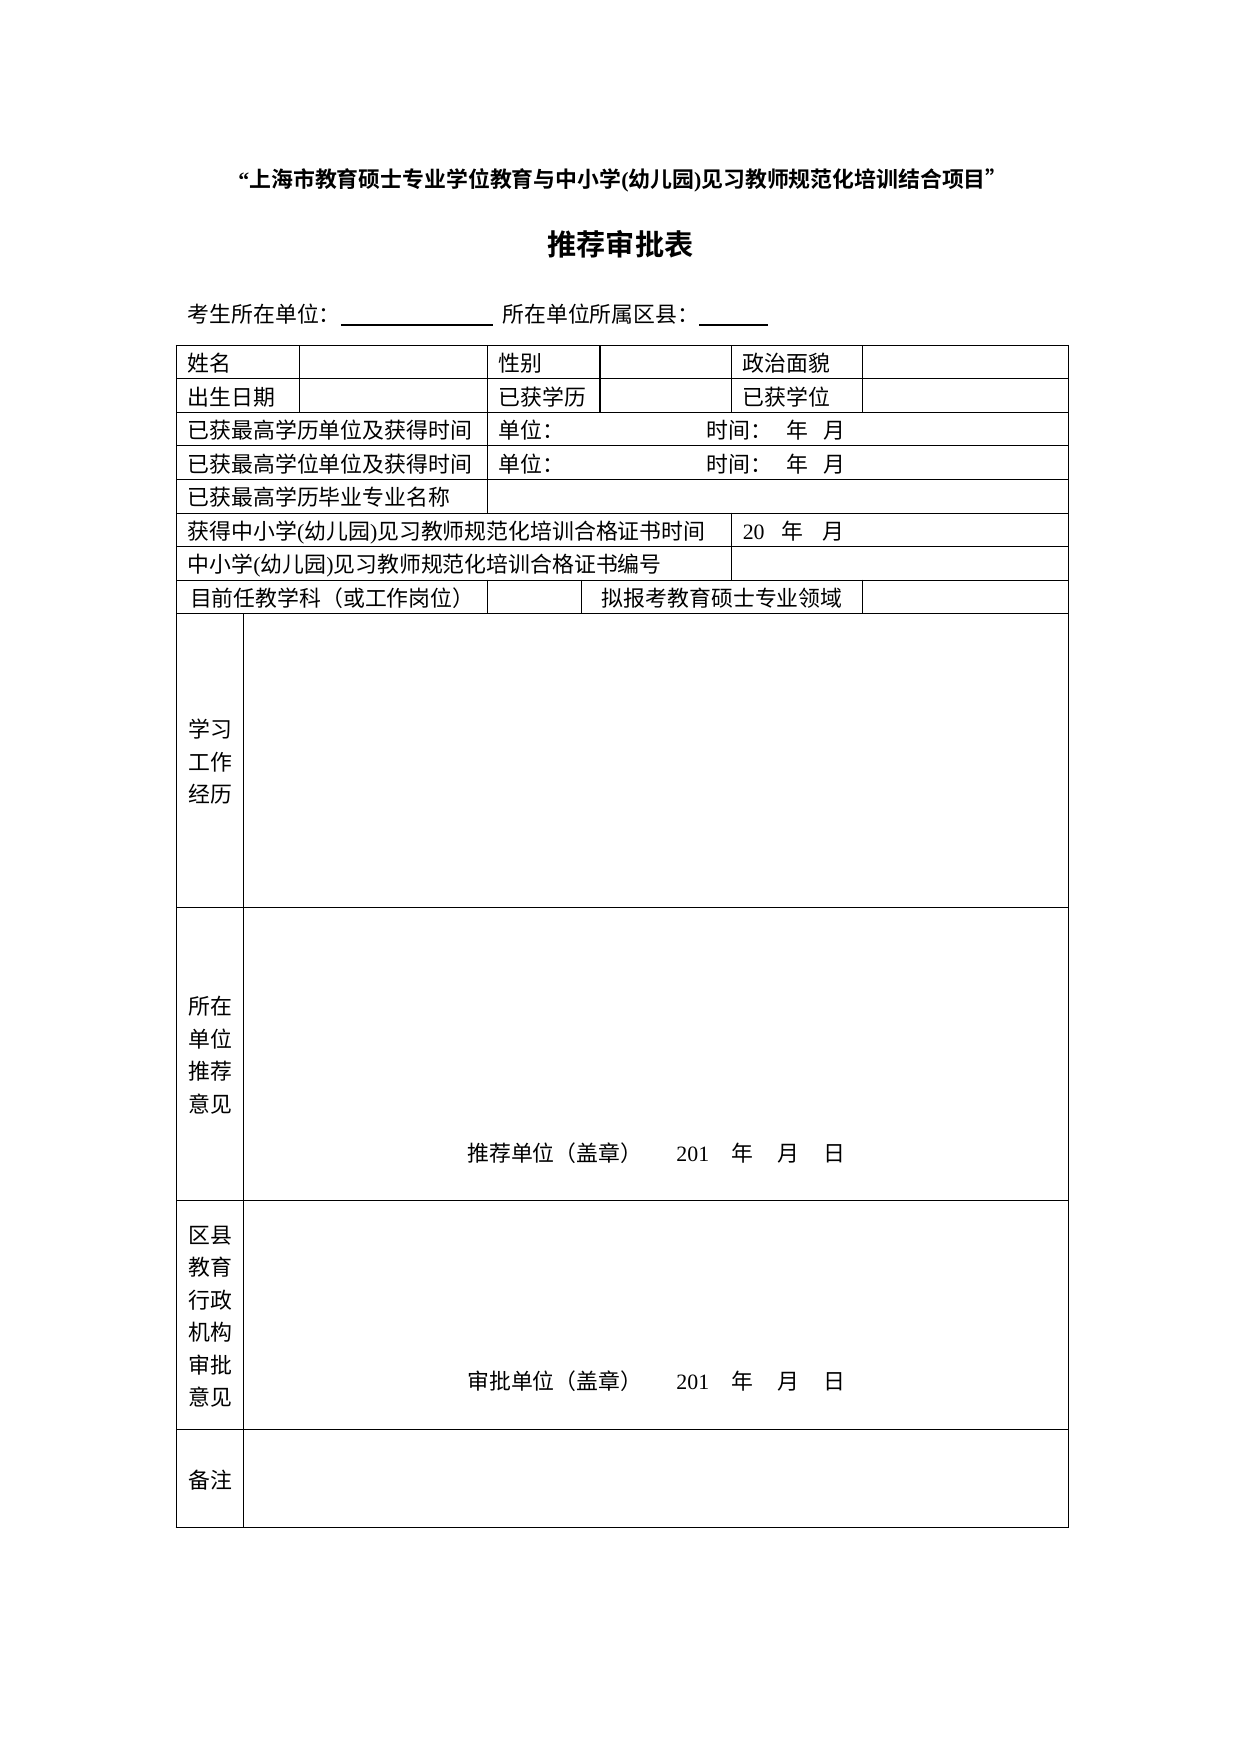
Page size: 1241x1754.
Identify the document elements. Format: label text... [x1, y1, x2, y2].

table_cell 推荐单位（盖章） 201 年 月 日 [244, 908, 1068, 1200]
table_header [300, 346, 487, 378]
table_cell 单位： 时间： 年 月 [488, 413, 1068, 445]
table_cell 中小学(幼儿园)见习教师规范化培训合格证书编号 [177, 547, 731, 579]
table_cell [244, 1430, 1068, 1527]
table_cell 已获最高学历毕业专业名称 [177, 480, 487, 512]
table_cell 审批单位（盖章） 201 年 月 日 [244, 1201, 1068, 1429]
table_cell 区县教育行政机构审批意见 [177, 1201, 243, 1429]
table_cell [863, 379, 1068, 412]
table_header 姓名 [177, 346, 299, 378]
table_cell 已获学历 [488, 379, 599, 412]
table_cell 目前任教学科（或工作岗位） [177, 581, 487, 613]
table_cell 已获最高学位单位及获得时间 [177, 446, 487, 479]
table_cell 拟报考教育硕士专业领域 [582, 581, 862, 613]
table_cell 已获学位 [732, 379, 862, 412]
table_cell 已获最高学历单位及获得时间 [177, 413, 487, 445]
table_cell 单位： 时间： 年 月 [488, 446, 1068, 479]
table_header 政治面貌 [732, 346, 862, 378]
table_cell 备注 [177, 1430, 243, 1527]
table_header [601, 346, 731, 378]
table_cell [300, 379, 487, 412]
table_cell [732, 547, 1068, 579]
text “上海市教育硕士专业学位教育与中小学(幼儿园)见习教师规范化培训结合项目” [187, 162, 1053, 194]
table_header [863, 346, 1068, 378]
table_cell 出生日期 [177, 379, 299, 412]
table_cell 20 年 月 [732, 514, 1068, 546]
text 考生所在单位： 所在单位所属区县： [187, 296, 1053, 329]
table_cell [863, 581, 1068, 613]
table_cell 学习工作经历 [177, 614, 243, 907]
table_cell [488, 480, 1068, 512]
table_header 性别 [488, 346, 599, 378]
table_cell 获得中小学(幼儿园)见习教师规范化培训合格证书时间 [177, 514, 731, 546]
table_cell [244, 614, 1068, 907]
table_cell [601, 379, 731, 412]
table_cell 所在单位推荐意见 [177, 908, 243, 1200]
text 推荐审批表 [187, 210, 1053, 275]
table_cell [488, 581, 581, 613]
